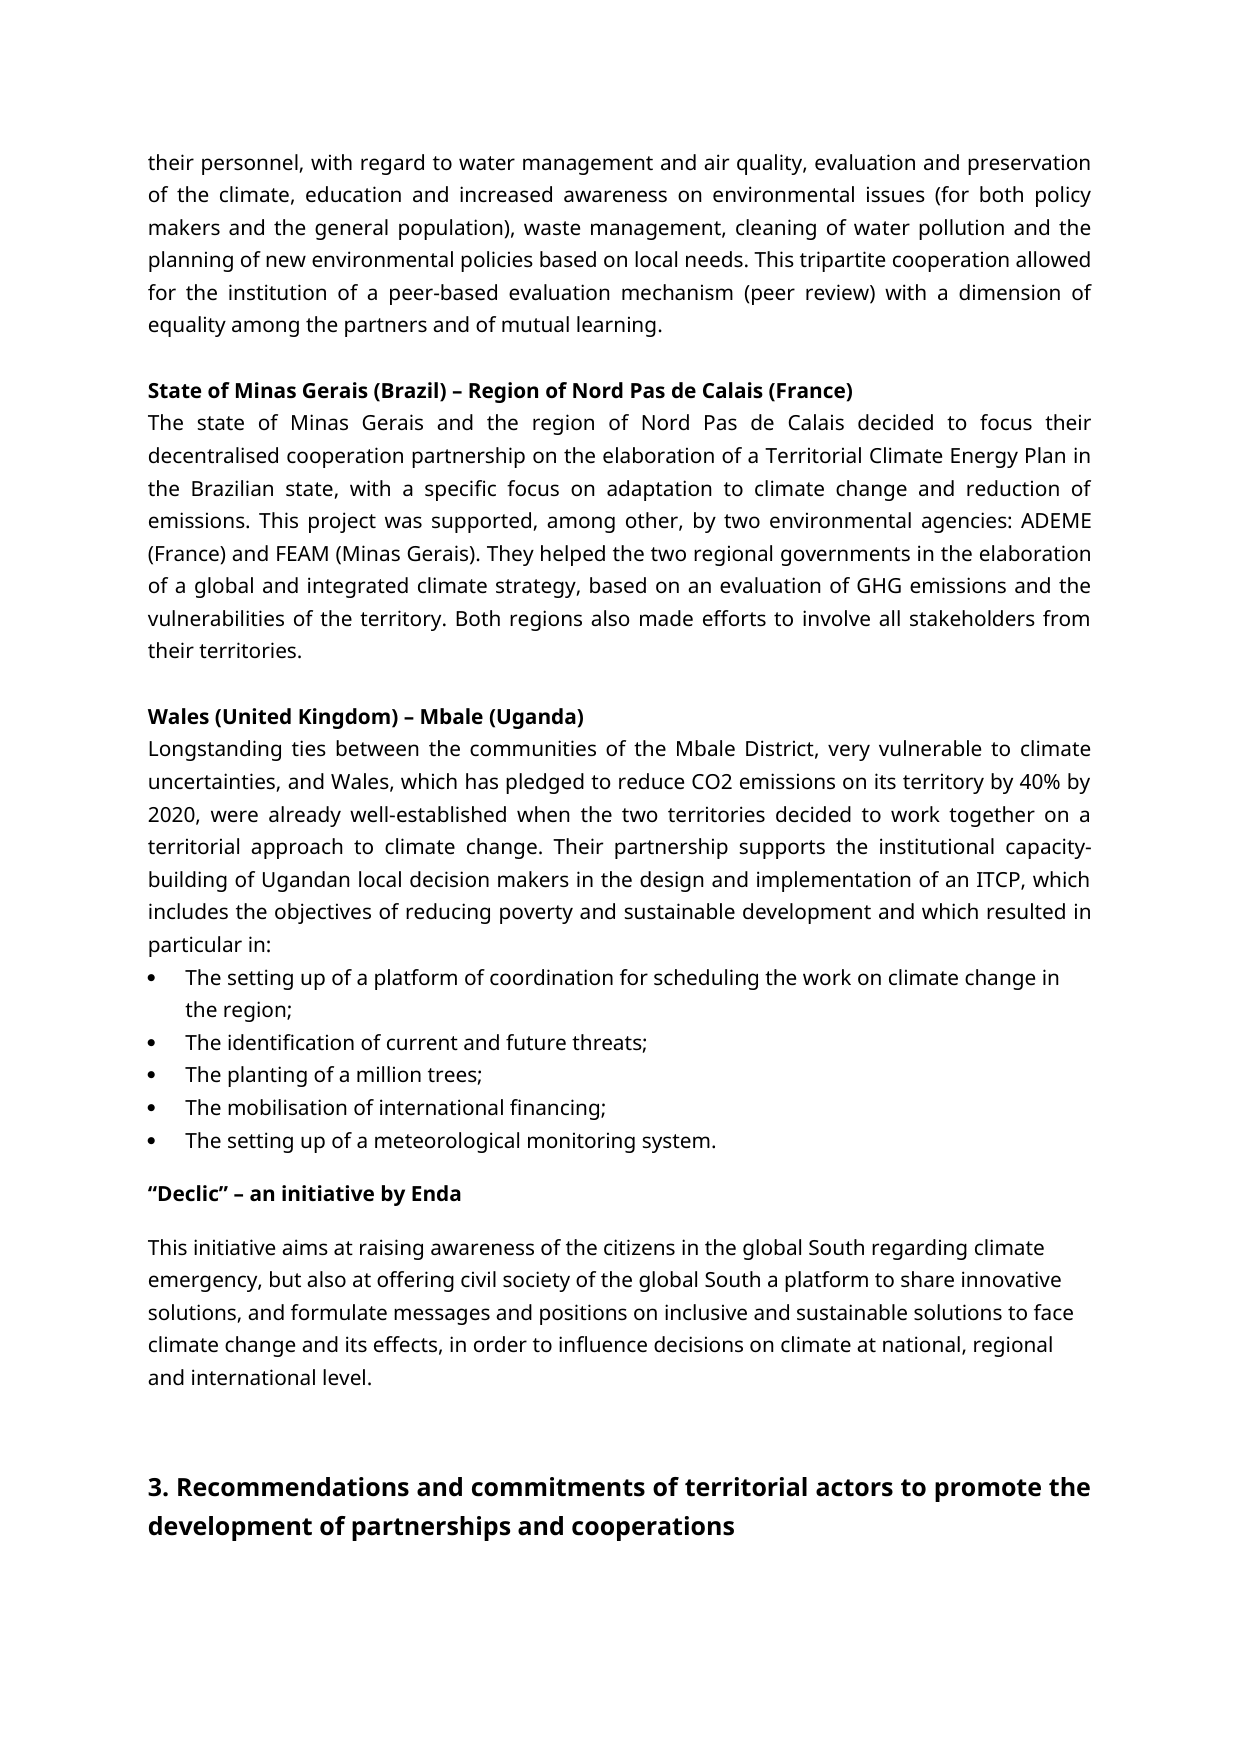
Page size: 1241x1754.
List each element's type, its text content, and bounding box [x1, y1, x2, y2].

text 3. Recommendations and commitments of territorial actors to promote the development of partnerships and cooperations [148, 1470, 1093, 1543]
list The setting up of a meteorological monitoring system. [148, 1126, 1093, 1154]
text Wales (United Kingdom) – Mbale (Uganda) [148, 702, 1093, 730]
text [148, 148, 1093, 339]
list The setting up of a platform of coordination for scheduling the work on climate change in the region; [148, 963, 1093, 1024]
text State of Minas Gerais (Brazil) – Region of Nord Pas de Calais (France) [148, 376, 1093, 404]
text The state of Minas Gerais and the region of Nord Pas de Calais decided to focus their decentralised cooperation partnership on the elaboration of a Territorial Climate Energy Plan in the Brazilian state, with a specific focus on adaptation to climate change and reduction of emissions. This project was supported, among other, by two environmental agencies: ADEME (France) and FEAM (Minas Gerais). They helped the two regional governments in the elaboration of a global and integrated climate strategy, based on an evaluation of GHG emissions and the vulnerabilities of the territory. Both regions also made efforts to involve all stakeholders from their territories. [148, 408, 1093, 665]
text “Declic” – an initiative by Enda [148, 1179, 1093, 1208]
list The planting of a million trees; [148, 1061, 1093, 1089]
text Longstanding ties between the communities of the Mbale District, very vulnerable to climate uncertainties, and Wales, which has pledged to reduce CO2 emissions on its territory by 40% by 2020, were already well-established when the two territories decided to work together on a territorial approach to climate change. Their partnership supports the institutional capacity-building of Ugandan local decision makers in the design and implementation of an ITCP, which includes the objectives of reducing poverty and sustainable development and which resulted in particular in: [148, 734, 1093, 958]
text This initiative aims at raising awareness of the citizens in the global South regarding climate emergency, but also at offering civil society of the global South a platform to share innovative solutions, and formulate messages and positions on inclusive and sustainable solutions to face climate change and its effects, in order to influence decisions on climate at national, regional and international level. [148, 1233, 1093, 1391]
list The identification of current and future threats; [148, 1028, 1093, 1056]
list The mobilisation of international financing; [148, 1093, 1093, 1122]
